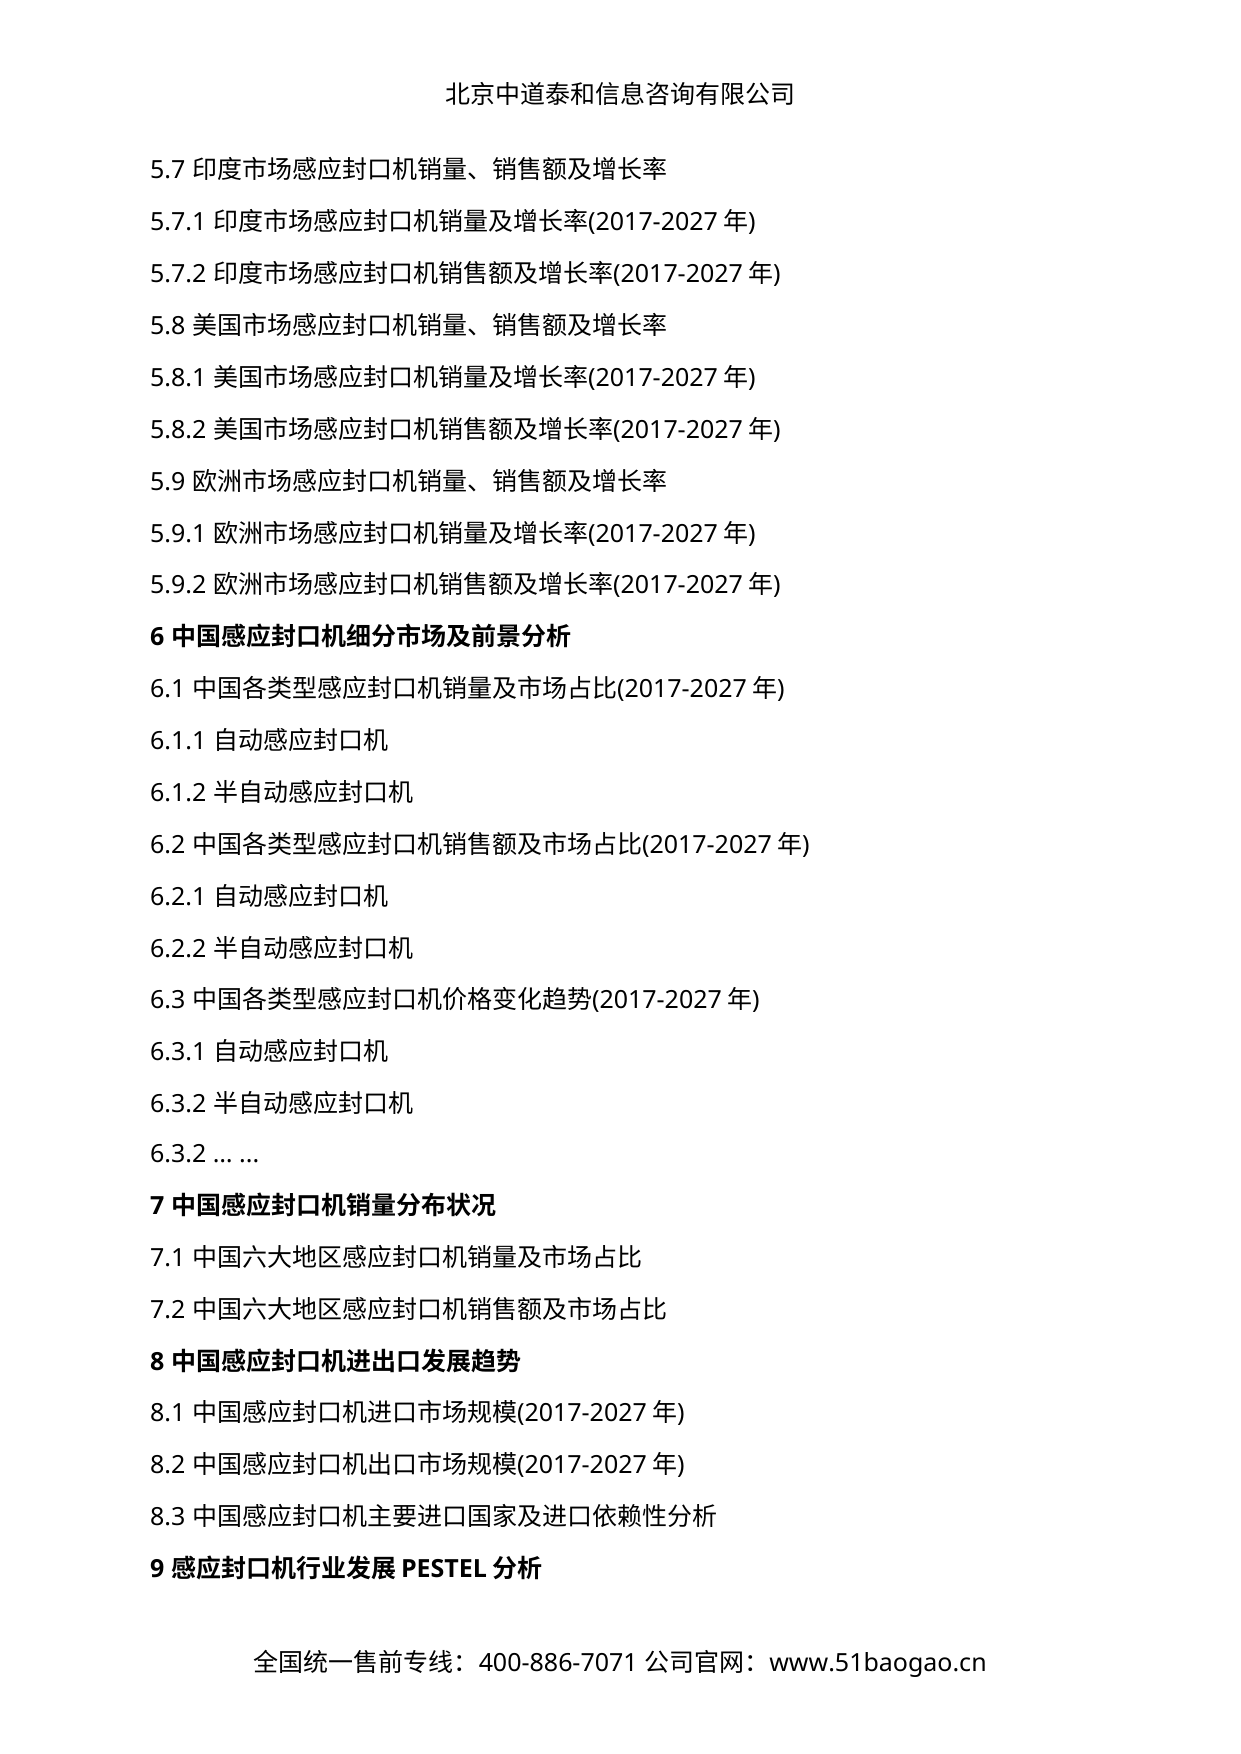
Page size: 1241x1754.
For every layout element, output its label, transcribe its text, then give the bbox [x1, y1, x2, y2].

text 5.8 美国市场感应封口机销量、销售额及增长率 [150, 306, 1090, 342]
text 6.3.2 … ... [150, 1136, 1090, 1170]
text 5.9.2 欧洲市场感应封口机销售额及增长率(2017-2027年) [150, 565, 1090, 601]
text 7.2 中国六大地区感应封口机销售额及市场占比 [150, 1289, 1090, 1325]
text 6.3.2 半自动感应封口机 [150, 1084, 1090, 1120]
text 5.9.1 欧洲市场感应封口机销量及增长率(2017-2027年) [150, 513, 1090, 549]
text 5.7 印度市场感应封口机销量、销售额及增长率 [150, 150, 1090, 186]
text 5.7.2 印度市场感应封口机销售额及增长率(2017-2027年) [150, 254, 1090, 290]
text 8 中国感应封口机进出口发展趋势 [150, 1341, 1090, 1377]
text 6.2.1 自动感应封口机 [150, 876, 1090, 912]
text 6.1.2 半自动感应封口机 [150, 772, 1090, 809]
text 6.1 中国各类型感应封口机销量及市场占比(2017-2027年) [150, 669, 1090, 705]
text 6.1.1 自动感应封口机 [150, 721, 1090, 757]
text 5.7.1 印度市场感应封口机销量及增长率(2017-2027年) [150, 202, 1090, 238]
text 8.1 中国感应封口机进口市场规模(2017-2027年) [150, 1393, 1090, 1429]
text 7.1 中国六大地区感应封口机销量及市场占比 [150, 1237, 1090, 1273]
text 5.8.1 美国市场感应封口机销量及增长率(2017-2027年) [150, 357, 1090, 394]
text 5.8.2 美国市场感应封口机销售额及增长率(2017-2027年) [150, 409, 1090, 446]
text 9 感应封口机行业发展PESTEL分析 [150, 1548, 1090, 1585]
text 6.2 中国各类型感应封口机销售额及市场占比(2017-2027年) [150, 824, 1090, 861]
text 8.3 中国感应封口机主要进口国家及进口依赖性分析 [150, 1497, 1090, 1533]
text 6.3.1 自动感应封口机 [150, 1032, 1090, 1068]
text 8.2 中国感应封口机出口市场规模(2017-2027年) [150, 1445, 1090, 1481]
text 6.3 中国各类型感应封口机价格变化趋势(2017-2027年) [150, 980, 1090, 1016]
text 5.9 欧洲市场感应封口机销量、销售额及增长率 [150, 461, 1090, 497]
text 6.2.2 半自动感应封口机 [150, 928, 1090, 964]
text 7 中国感应封口机销量分布状况 [150, 1185, 1090, 1222]
text 6 中国感应封口机细分市场及前景分析 [150, 617, 1090, 653]
